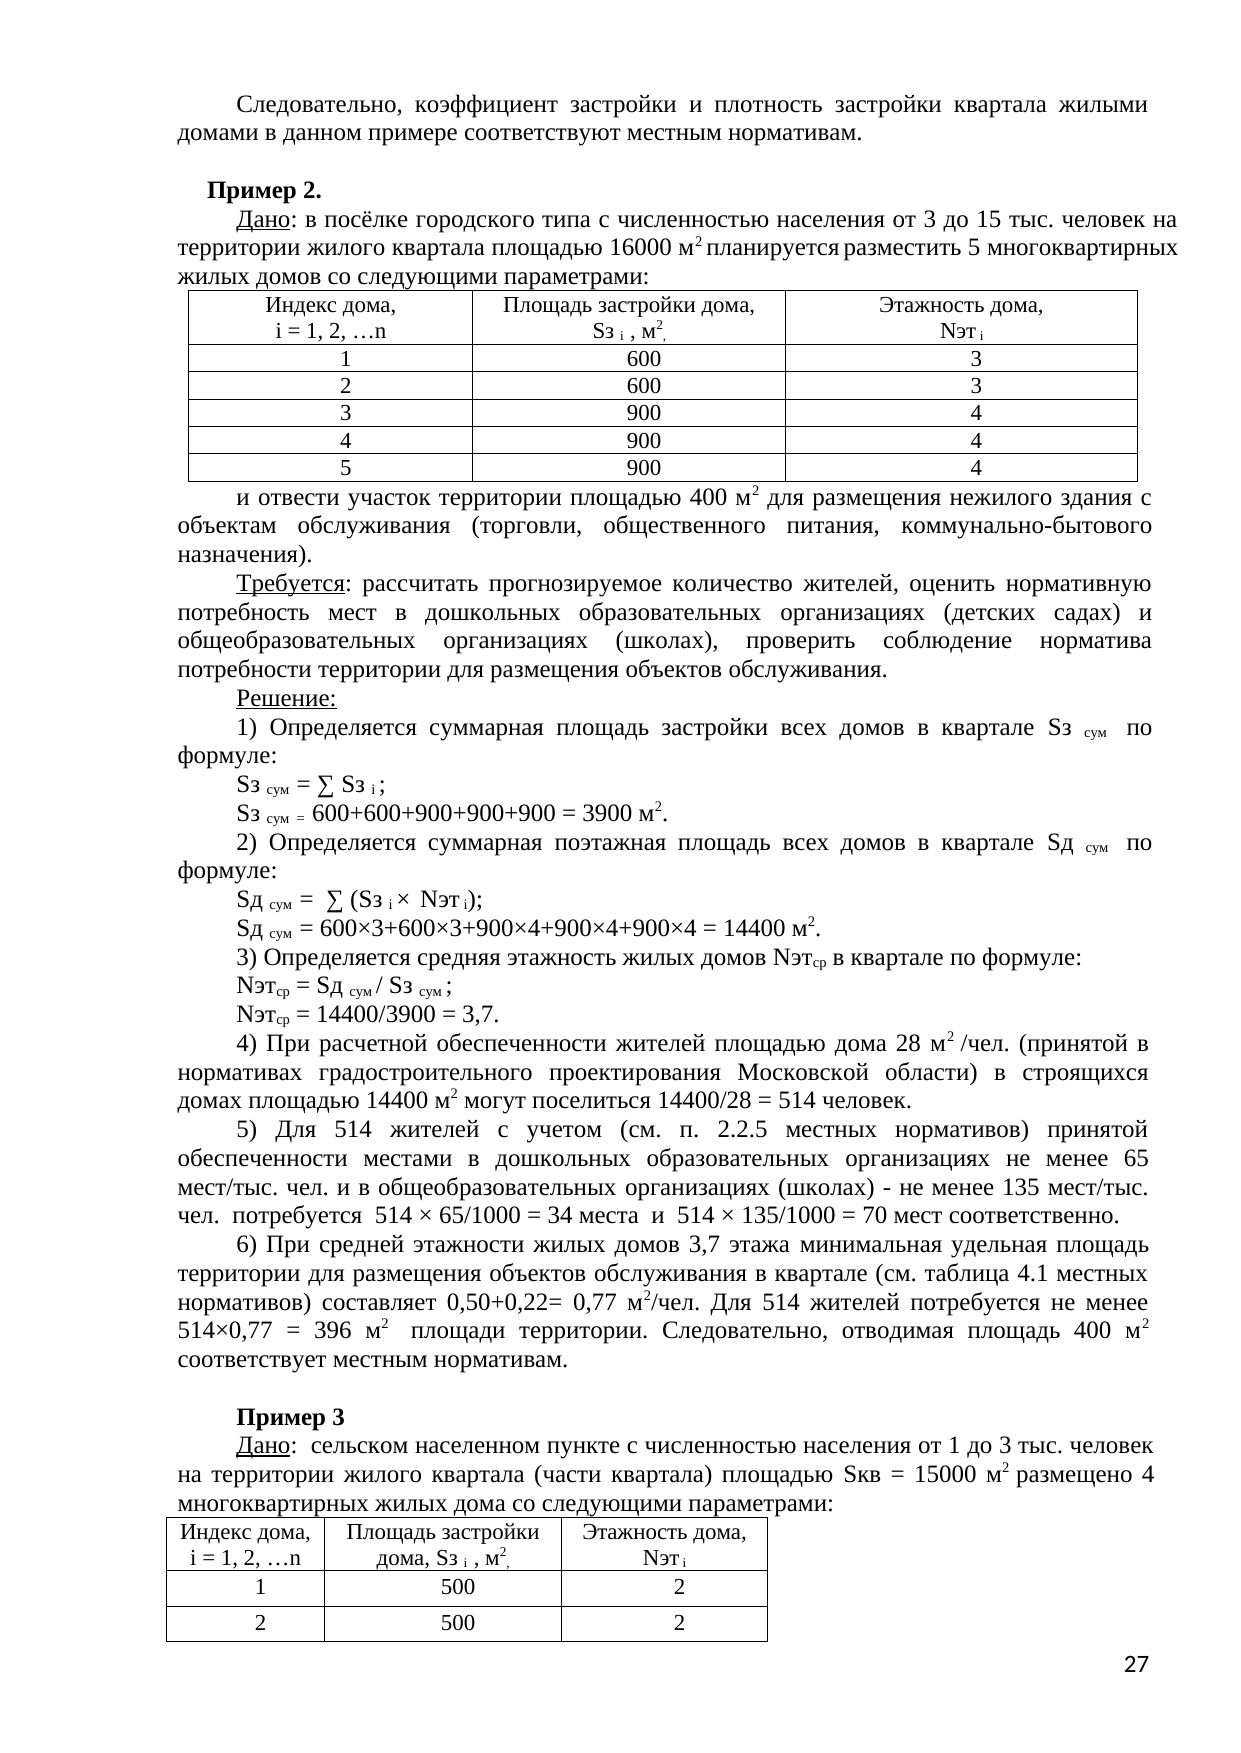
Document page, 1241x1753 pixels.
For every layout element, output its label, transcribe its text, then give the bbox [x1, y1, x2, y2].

table_cell 2 [562, 1607, 767, 1641]
table_header Индекс дома, i = 1, 2, …n [167, 1518, 324, 1570]
text Nэтср = 14400/3900 = 3,7. [177, 999, 1179, 1028]
table_cell 900 [473, 400, 785, 426]
text Требуется: рассчитать прогнозируемое количество жителей, оценить нормативную потребность мест в дошкольных образовательных организациях (детских садах) и общеобразовательных организациях (школах), проверить соблюдение норматива потребности территории для размещения объектов обслуживания. [177, 568, 1152, 683]
table_cell 4 [189, 427, 472, 453]
text Пример 3 [177, 1402, 1154, 1430]
text 1) Определяется суммарная площадь застройки всех домов в квартале Sз сум по формуле: [177, 712, 1152, 769]
text Пример 2. [177, 175, 1179, 204]
text Дано: сельском населенном пункте с численностью населения от 1 до 3 тыс. человек на территории жилого квартала (части квартала) площадью Sкв = 15000 м2 размещено 4 многоквартирных жилых дома со следующими параметрами: [177, 1430, 1154, 1517]
text Следовательно, коэффициент застройки и плотность застройки квартала жилыми домами в данном примере соответствуют местным нормативам. [177, 89, 1149, 146]
text 5) Для 514 жителей с учетом (см. п. 2.2.5 местных нормативов) принятой обеспеченности местами в дошкольных образовательных организациях не менее 65 мест/тыс. чел. и в общеобразовательных организациях (школах) - не менее 135 мест/тыс. чел. потребуется 514 × 65/1000 = 34 места и 514 × 135/1000 = 70 мест соответственно. [177, 1114, 1149, 1229]
table_cell 500 [325, 1607, 561, 1641]
table_cell 3 [786, 345, 1137, 371]
table_cell 3 [189, 400, 472, 426]
text 2) Определяется суммарная поэтажная площадь всех домов в квартале Sд сум по формуле: [177, 827, 1152, 884]
text Sд сум = ∑ (Sз i × Nэт i); [177, 884, 1152, 913]
text Sз сум = 600+600+900+900+900 = 3900 м2. [177, 798, 1152, 827]
text Решение: [177, 683, 1152, 712]
table_cell 4 [786, 427, 1137, 453]
table_header Индекс дома, i = 1, 2, …n [189, 291, 472, 344]
table_cell 5 [189, 454, 472, 481]
table_cell 900 [473, 454, 785, 481]
table_cell 1 [167, 1571, 324, 1606]
table_header Площадь застройки дома, Sз i , м2, [325, 1518, 561, 1570]
text Sд сум = 600×3+600×3+900×4+900×4+900×4 = 14400 м2. [177, 913, 1152, 942]
table_cell 3 [786, 372, 1137, 398]
table_cell 4 [786, 454, 1137, 481]
text 6) При средней этажности жилых домов 3,7 этажа минимальная удельная площадь территории для размещения объектов обслуживания в квартале (см. таблица 4.1 местных нормативов) составляет 0,50+0,22= 0,77 м2/чел. Для 514 жителей потребуется не менее 514×0,77 = 396 м2 площади территории. Следовательно, отводимая площадь 400 м2 соответствует местным нормативам. [177, 1229, 1149, 1373]
text Sз сум = ∑ Sз i ; [177, 769, 1152, 798]
table_header Площадь застройки дома, Sз i , м2, [473, 291, 785, 344]
table_cell 900 [473, 427, 785, 453]
text 4) При расчетной обеспеченности жителей площадью дома 28 м2 /чел. (принятой в нормативах градостроительного проектирования Московской области) в строящихся домах площадью 14400 м2 могут поселиться 14400/28 = 514 человек. [177, 1028, 1149, 1114]
table_cell 1 [189, 345, 472, 371]
table_cell 2 [189, 372, 472, 398]
table_cell 2 [167, 1607, 324, 1641]
text Дано: в посёлке городского типа с численностью населения от 3 до 15 тыс. человек на территории жилого квартала площадью 16000 м2 планируется разместить 5 многоквартирных жилых домов со следующими параметрами: [177, 204, 1179, 290]
table_cell 2 [562, 1571, 767, 1606]
table_cell 600 [473, 345, 785, 371]
table_header Этажность дома, Nэт i [786, 291, 1137, 344]
table_header Этажность дома, Nэт i [562, 1518, 767, 1570]
table_cell 500 [325, 1571, 561, 1606]
table_cell 4 [786, 400, 1137, 426]
text и отвести участок территории площадью 400 м2 для размещения нежилого здания с объектам обслуживания (торговли, общественного питания, коммунально-бытового назначения). [177, 482, 1152, 568]
table_cell 600 [473, 372, 785, 398]
text Nэтср = Sд сум / Sз сум ; [177, 970, 1152, 999]
text 3) Определяется средняя этажность жилых домов Nэтср в квартале по формуле: [177, 942, 1152, 970]
